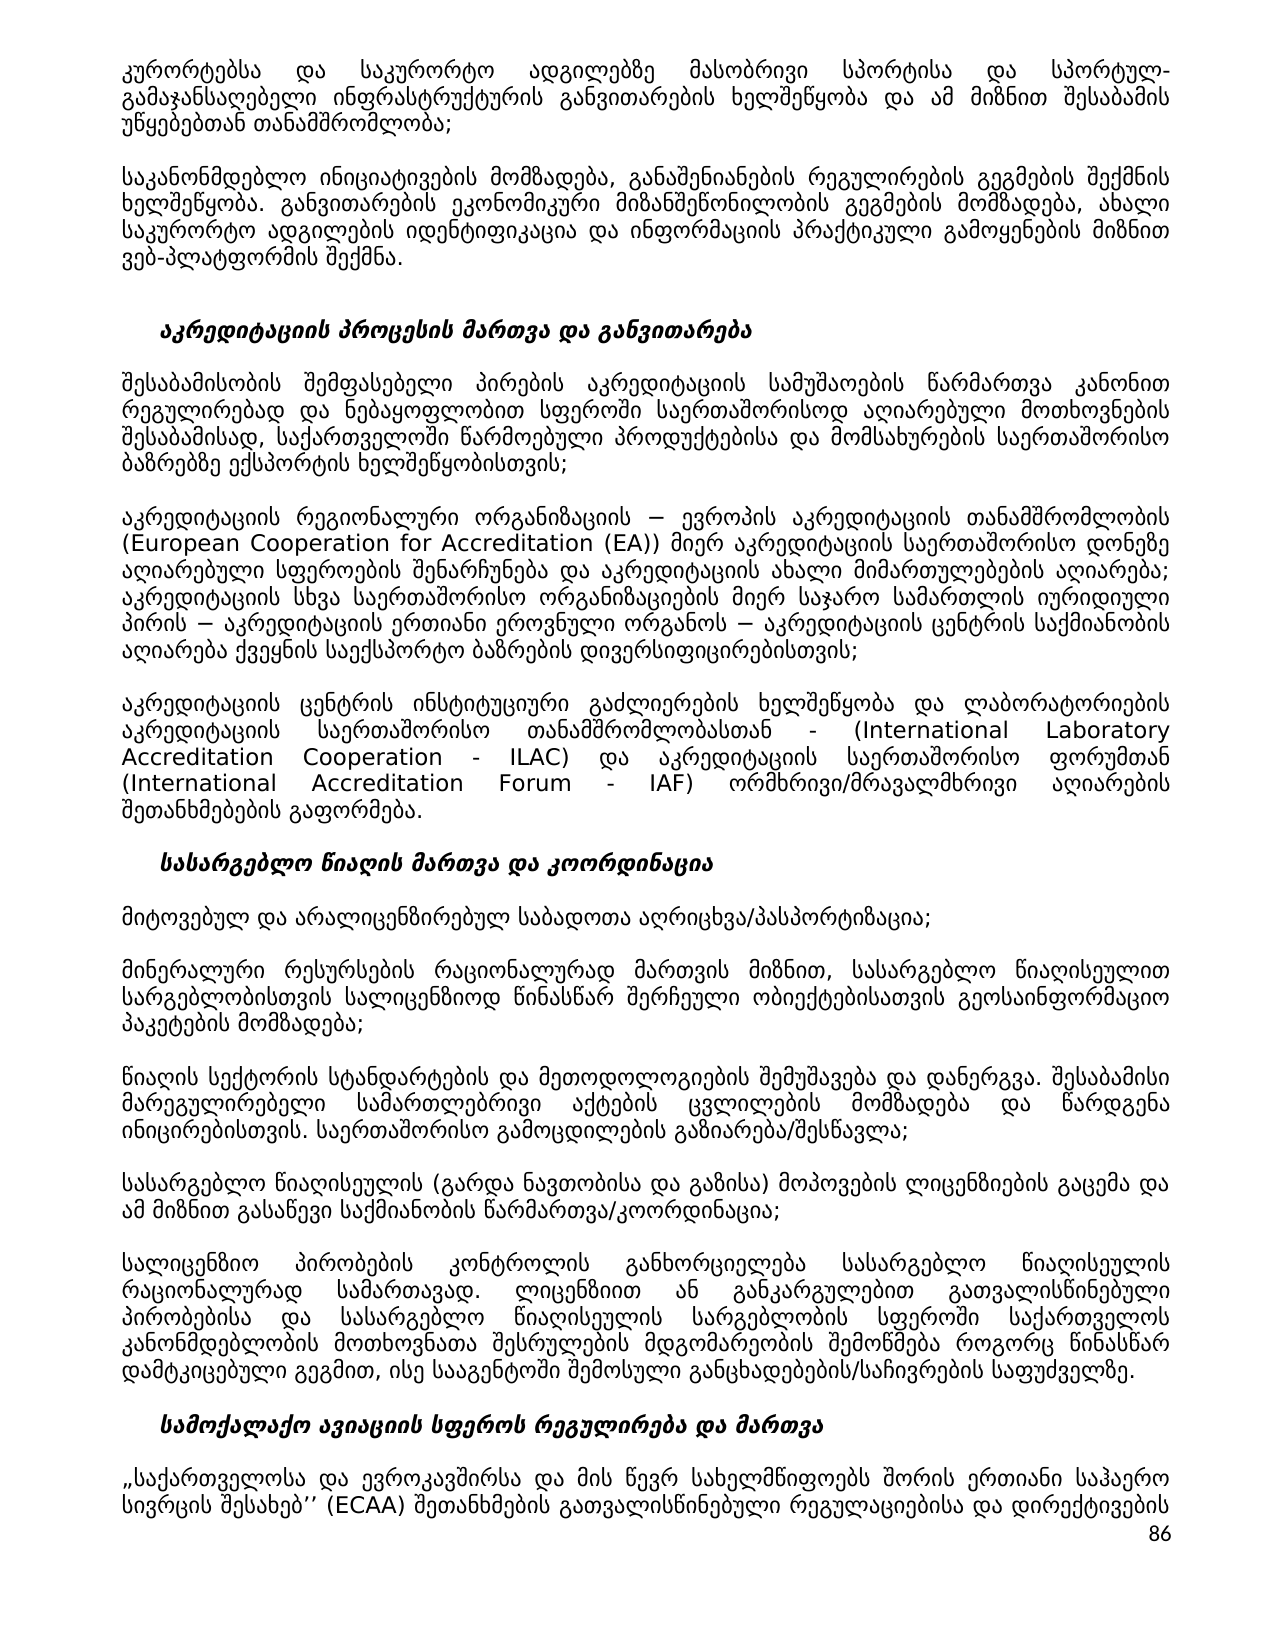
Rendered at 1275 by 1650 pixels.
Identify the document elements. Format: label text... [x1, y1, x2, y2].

text შესაბამისობის შემფასებელი პირების აკრედიტაციის სამუშაოების წარმართვა კანონით რეგულირებად და ნებაყოფლობით სფეროში საერთაშორისოდ აღიარებული მოთხოვნების შესაბამისად, საქართველოში წარმოებული პროდუქტებისა და მომსახურების საერთაშორისო ბაზრებზე ექსპორტის ხელშეწყობისთვის; [121, 371, 1171, 477]
subtitle სამოქალაქო ავიაციის სფეროს რეგულირება და მართვა [159, 1412, 1171, 1438]
subtitle სასარგებლო წიაღის მართვა და კოორდინაცია [159, 851, 1171, 877]
text სასარგებლო წიაღისეულის (გარდა ნავთობისა და გაზისა) მოპოვების ლიცენზიების გაცემა და ამ მიზნით გასაწევი საქმიანობის წარმართვა/კოორდინაცია; [121, 1171, 1171, 1224]
text მიტოვებულ და არალიცენზირებულ საბადოთა აღრიცხვა/პასპორტიზაცია; [121, 904, 1171, 931]
text აკრედიტაციის ცენტრის ინსტიტუციური გაძლიერების ხელშეწყობა და ლაბორატორიების აკრედიტაციის საერთაშორისო თანამშრომლობასთან - (International Laboratory Accreditation Cooperation - ILAC) და აკრედიტაციის საერთაშორისო ფორუმთან (International Accreditation Forum - IAF) ორმხრივი/მრავალმხრივი აღიარების შეთანხმებების გაფორმება. [121, 691, 1171, 824]
text სალიცენზიო პირობების კონტროლის განხორციელება სასარგებლო წიაღისეულის რაციონალურად სამართავად. ლიცენზიით ან განკარგულებით გათვალისწინებული პირობებისა და სასარგებლო წიაღისეულის სარგებლობის სფეროში საქართველოს კანონმდებლობის მოთხოვნათა შესრულების მდგომარეობის შემოწმება როგორც წინასწარ დამტკიცებული გეგმით, ისე სააგენტოში შემოსული განცხადებების/საჩივრების საფუძველზე. [121, 1251, 1171, 1384]
text წიაღის სექტორის სტანდარტების და მეთოდოლოგიების შემუშავება და დანერგვა. შესაბამისი მარეგულირებელი სამართლებრივი აქტების ცვლილების მომზადება და წარდგენა ინიცირებისთვის. საერთაშორისო გამოცდილების გაზიარება/შესწავლა; [121, 1064, 1171, 1144]
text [121, 1465, 1171, 1518]
text მინერალური რესურსების რაციონალურად მართვის მიზნით, სასარგებლო წიაღისეულით სარგებლობისთვის სალიცენზიოდ წინასწარ შერჩეული ობიექტებისათვის გეოსაინფორმაციო პაკეტების მომზადება; [121, 957, 1171, 1037]
text კურორტებსა და საკურორტო ადგილებზე მასობრივი სპორტისა და სპორტულ-გამაჯანსაღებელი ინფრასტრუქტურის განვითარების ხელშეწყობა და ამ მიზნით შესაბამის უწყებებთან თანამშრომლობა; [121, 57, 1171, 137]
text საკანონმდებლო ინიციატივების მომზადება, განაშენიანების რეგულირების გეგმების შექმნის ხელშეწყობა. განვითარების ეკონომიკური მიზანშეწონილობის გეგმების მომზადება, ახალი საკურორტო ადგილების იდენტიფიკაცია და ინფორმაციის პრაქტიკული გამოყენების მიზნით ვებ-პლატფორმის შექმნა. [121, 164, 1171, 270]
text აკრედიტაციის რეგიონალური ორგანიზაციის − ევროპის აკრედიტაციის თანამშრომლობის (European Cooperation for Accreditation (EA)) მიერ აკრედიტაციის საერთაშორისო დონეზე აღიარებული სფეროების შენარჩუნება და აკრედიტაციის ახალი მიმართულებების აღიარება; აკრედიტაციის სხვა საერთაშორისო ორგანიზაციების მიერ საჯარო სამართლის იურიდიული პირის − აკრედიტაციის ერთიანი ეროვნული ორგანოს − აკრედიტაციის ცენტრის საქმიანობის აღიარება ქვეყნის საექსპორტო ბაზრების დივერსიფიცირებისთვის; [121, 504, 1171, 664]
subtitle აკრედიტაციის პროცესის მართვა და განვითარება [159, 317, 1171, 344]
